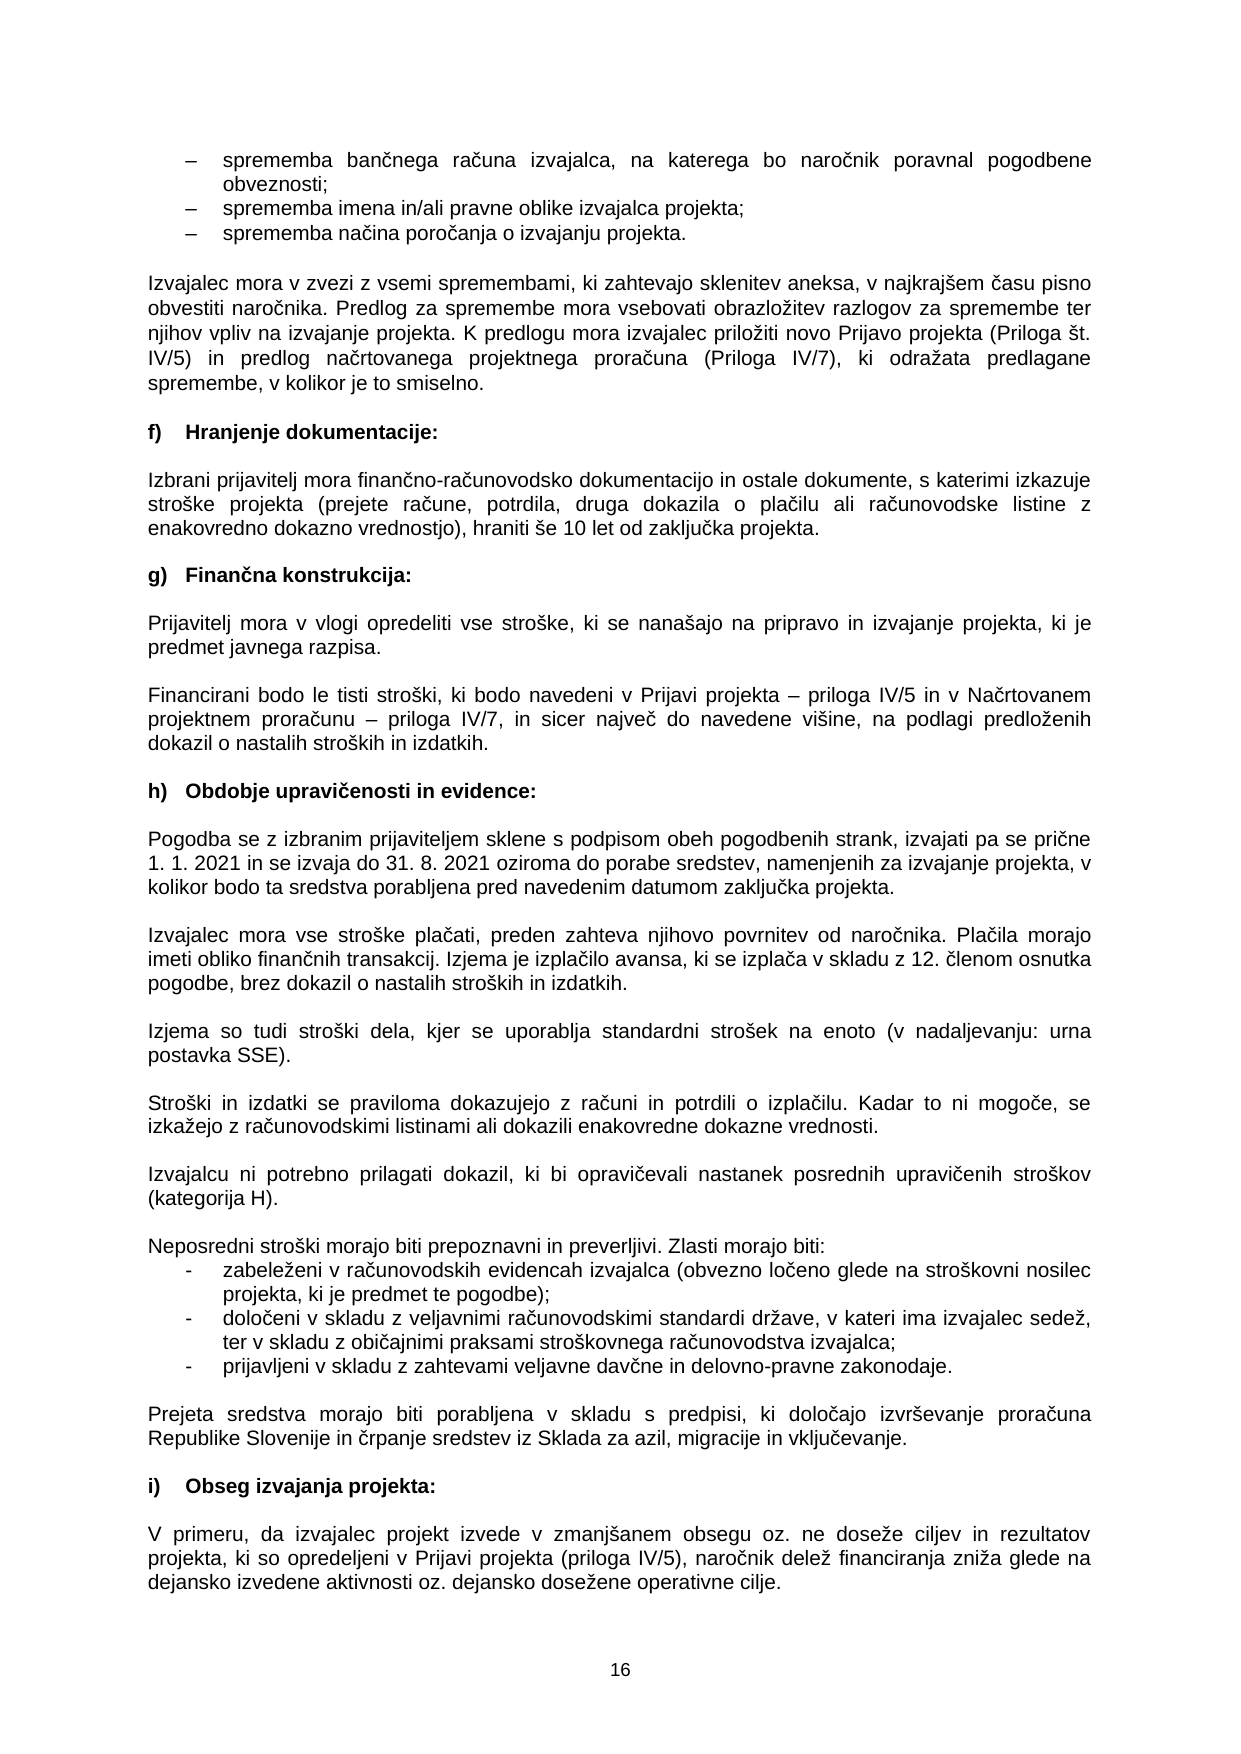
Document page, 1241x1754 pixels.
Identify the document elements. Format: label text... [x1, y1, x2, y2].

list Stroški in izdatki se praviloma dokazujejo z računi in potrdili o izplačilu. Kadar to ni mogoče, se izkažejo z računovodskimi listinami ali dokazili enakovredne dokazne vrednosti. [148, 1090, 1092, 1138]
text Financirani bodo le tisti stroški, ki bodo navedeni v Prijavi projekta – priloga IV/5 in v Načrtovanem projektnem proračunu – priloga IV/7, in sicer največ do navedene višine, na podlagi predloženih dokazil o nastalih stroških in izdatkih. [148, 683, 1092, 755]
list Neposredni stroški morajo biti prepoznavni in preverljivi. Zlasti morajo biti: [148, 1234, 1092, 1258]
list prijavljeni v skladu z zahtevami veljavne davčne in delovno-pravne zakonodaje. [185, 1354, 1092, 1378]
list zabeleženi v računovodskih evidencah izvajalca (obvezno ločeno glede na stroškovni nosilec projekta, ki je predmet te pogodbe); [185, 1258, 1092, 1306]
list sprememba imena in/ali pravne oblike izvajalca projekta; [185, 196, 1092, 221]
text Izvajalec mora v zvezi z vsemi spremembami, ki zahtevajo sklenitev aneksa, v najkrajšem času pisno obvestiti naročnika. Predlog za spremembe mora vsebovati obrazložitev razlogov za spremembe ter njihov vpliv na izvajanje projekta. K predlogu mora izvajalec priložiti novo Prijavo projekta (Priloga št. IV/5) in predlog načrtovanega projektnega proračuna (Priloga IV/7), ki odražata predlagane spremembe, v kolikor je to smiselno. [148, 271, 1092, 396]
list Finančna konstrukcija: [148, 563, 1092, 587]
list Izvajalec mora vse stroške plačati, preden zahteva njihovo povrnitev od naročnika. Plačila morajo imeti obliko finančnih transakcij. Izjema je izplačilo avansa, ki se izplača v skladu z 12. členom osnutka pogodbe, brez dokazil o nastalih stroških in izdatkih. [148, 923, 1092, 994]
list sprememba načina poročanja o izvajanju projekta. [185, 221, 1092, 246]
list Prejeta sredstva morajo biti porabljena v skladu s predpisi, ki določajo izvrševanje proračuna Republike Slovenije in črpanje sredstev iz Sklada za azil, migracije in vključevanje. [148, 1402, 1092, 1450]
list V primeru, da izvajalec projekt izvede v zmanjšanem obsegu oz. ne doseže ciljev in rezultatov projekta, ki so opredeljeni v Prijavi projekta (priloga IV/5), naročnik delež financiranja zniža glede na dejansko izvedene aktivnosti oz. dejansko dosežene operativne cilje. [148, 1522, 1092, 1593]
list Obseg izvajanja projekta: [148, 1474, 1092, 1498]
list Izvajalcu ni potrebno prilagati dokazil, ki bi opravičevali nastanek posrednih upravičenih stroškov (kategorija H). [148, 1162, 1092, 1210]
list sprememba bančnega računa izvajalca, na katerega bo naročnik poravnal pogodbene obveznosti; [185, 148, 1092, 196]
list Obdobje upravičenosti in evidence: [148, 779, 1092, 803]
list Hranjenje dokumentacije: [148, 419, 1092, 443]
text Izbrani prijavitelj mora finančno-računovodsko dokumentacijo in ostale dokumente, s katerimi izkazuje stroške projekta (prejete račune, potrdila, druga dokazila o plačilu ali računovodske listine z enakovredno dokazno vrednostjo), hraniti še 10 let od zaključka projekta. [148, 467, 1092, 539]
text Izjema so tudi stroški dela, kjer se uporablja standardni strošek na enoto (v nadaljevanju: urna postavka SSE). [148, 1018, 1092, 1066]
list Pogodba se z izbranim prijaviteljem sklene s podpisom obeh pogodbenih strank, izvajati pa se prične 1. 1. 2021 in se izvaja do 31. 8. 2021 oziroma do porabe sredstev, namenjenih za izvajanje projekta, v kolikor bodo ta sredstva porabljena pred navedenim datumom zaključka projekta. [148, 827, 1092, 899]
text Prijavitelj mora v vlogi opredeliti vse stroške, ki se nanašajo na pripravo in izvajanje projekta, ki je predmet javnega razpisa. [148, 611, 1092, 659]
list določeni v skladu z veljavnimi računovodskimi standardi države, v kateri ima izvajalec sedež, ter v skladu z običajnimi praksami stroškovnega računovodstva izvajalca; [185, 1306, 1092, 1354]
